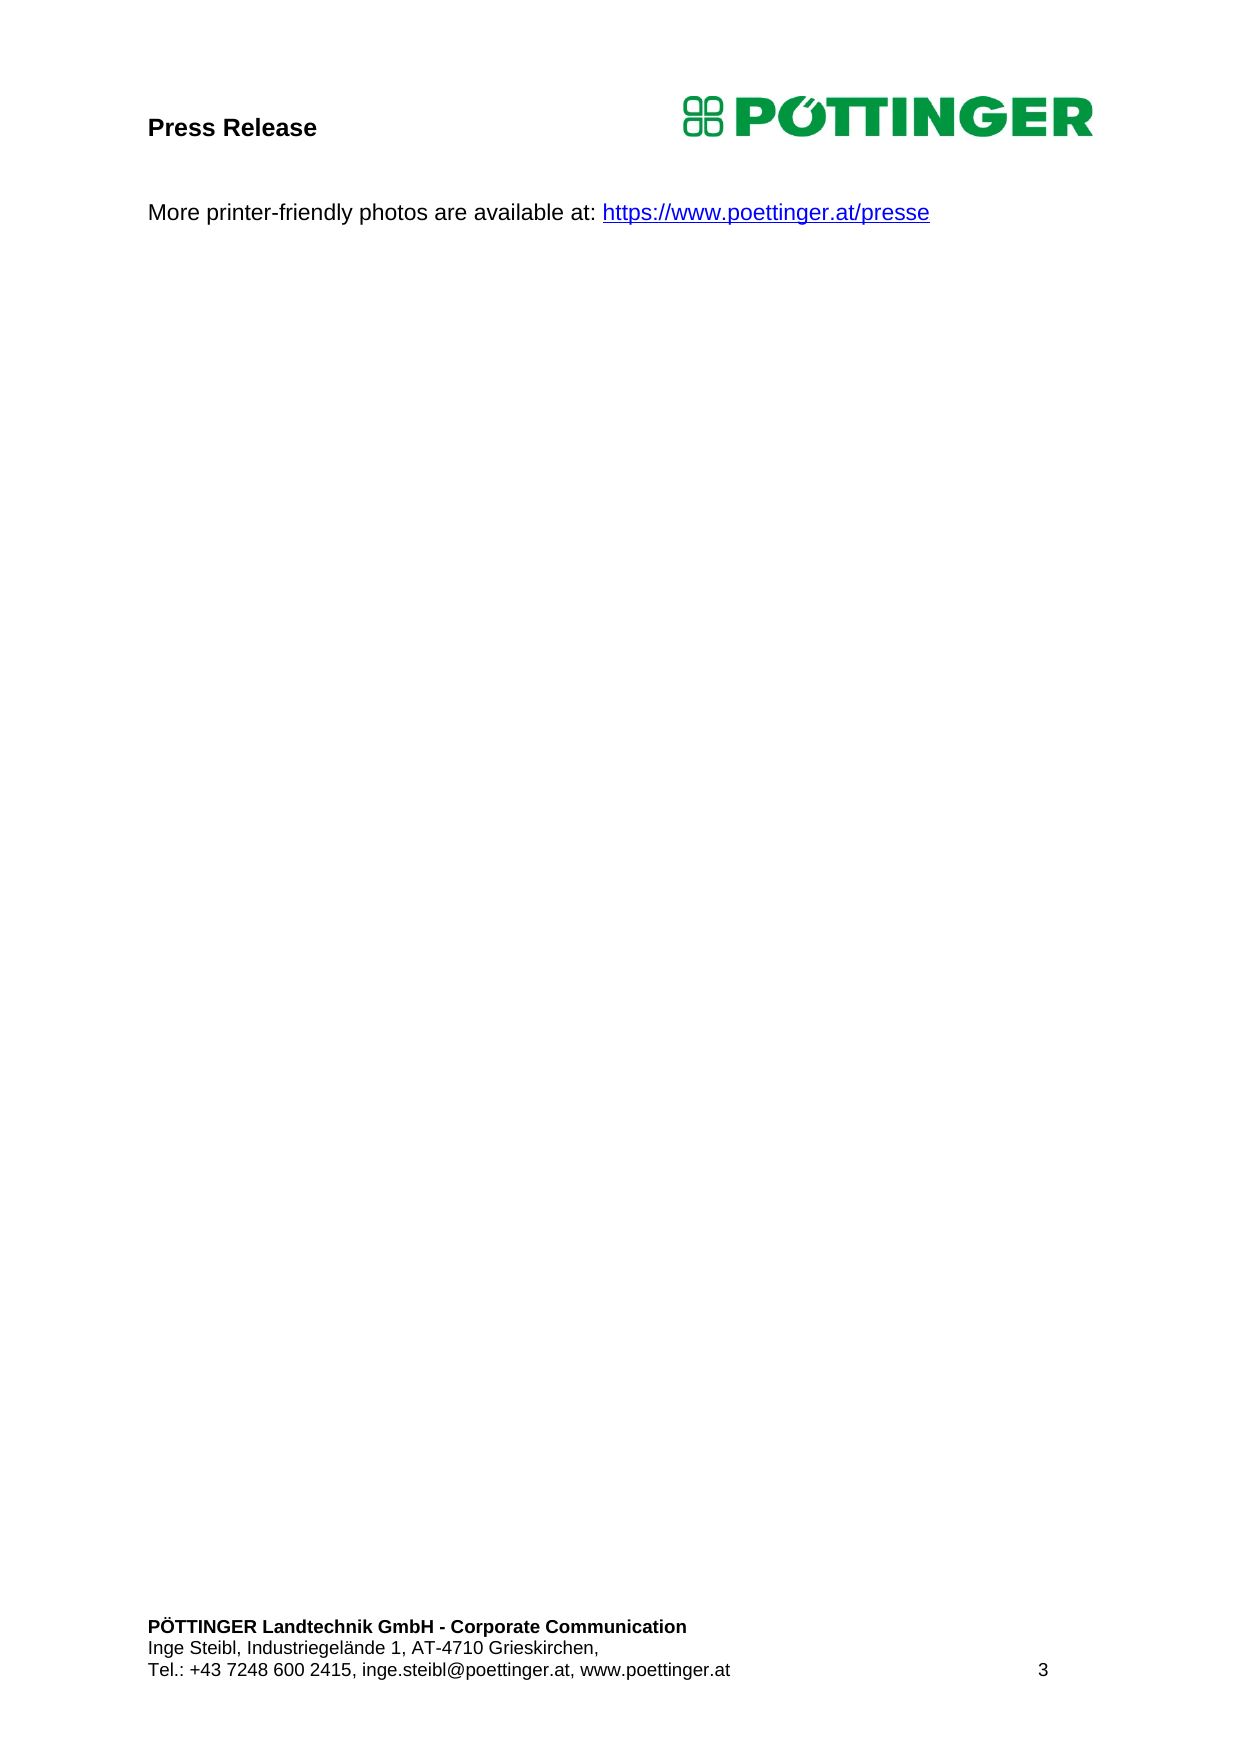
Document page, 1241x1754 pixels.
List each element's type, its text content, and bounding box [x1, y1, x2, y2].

text More printer-friendly photos are available at: https://www.poettinger.at/presse [148, 199, 1093, 226]
picture [683, 96, 1093, 137]
